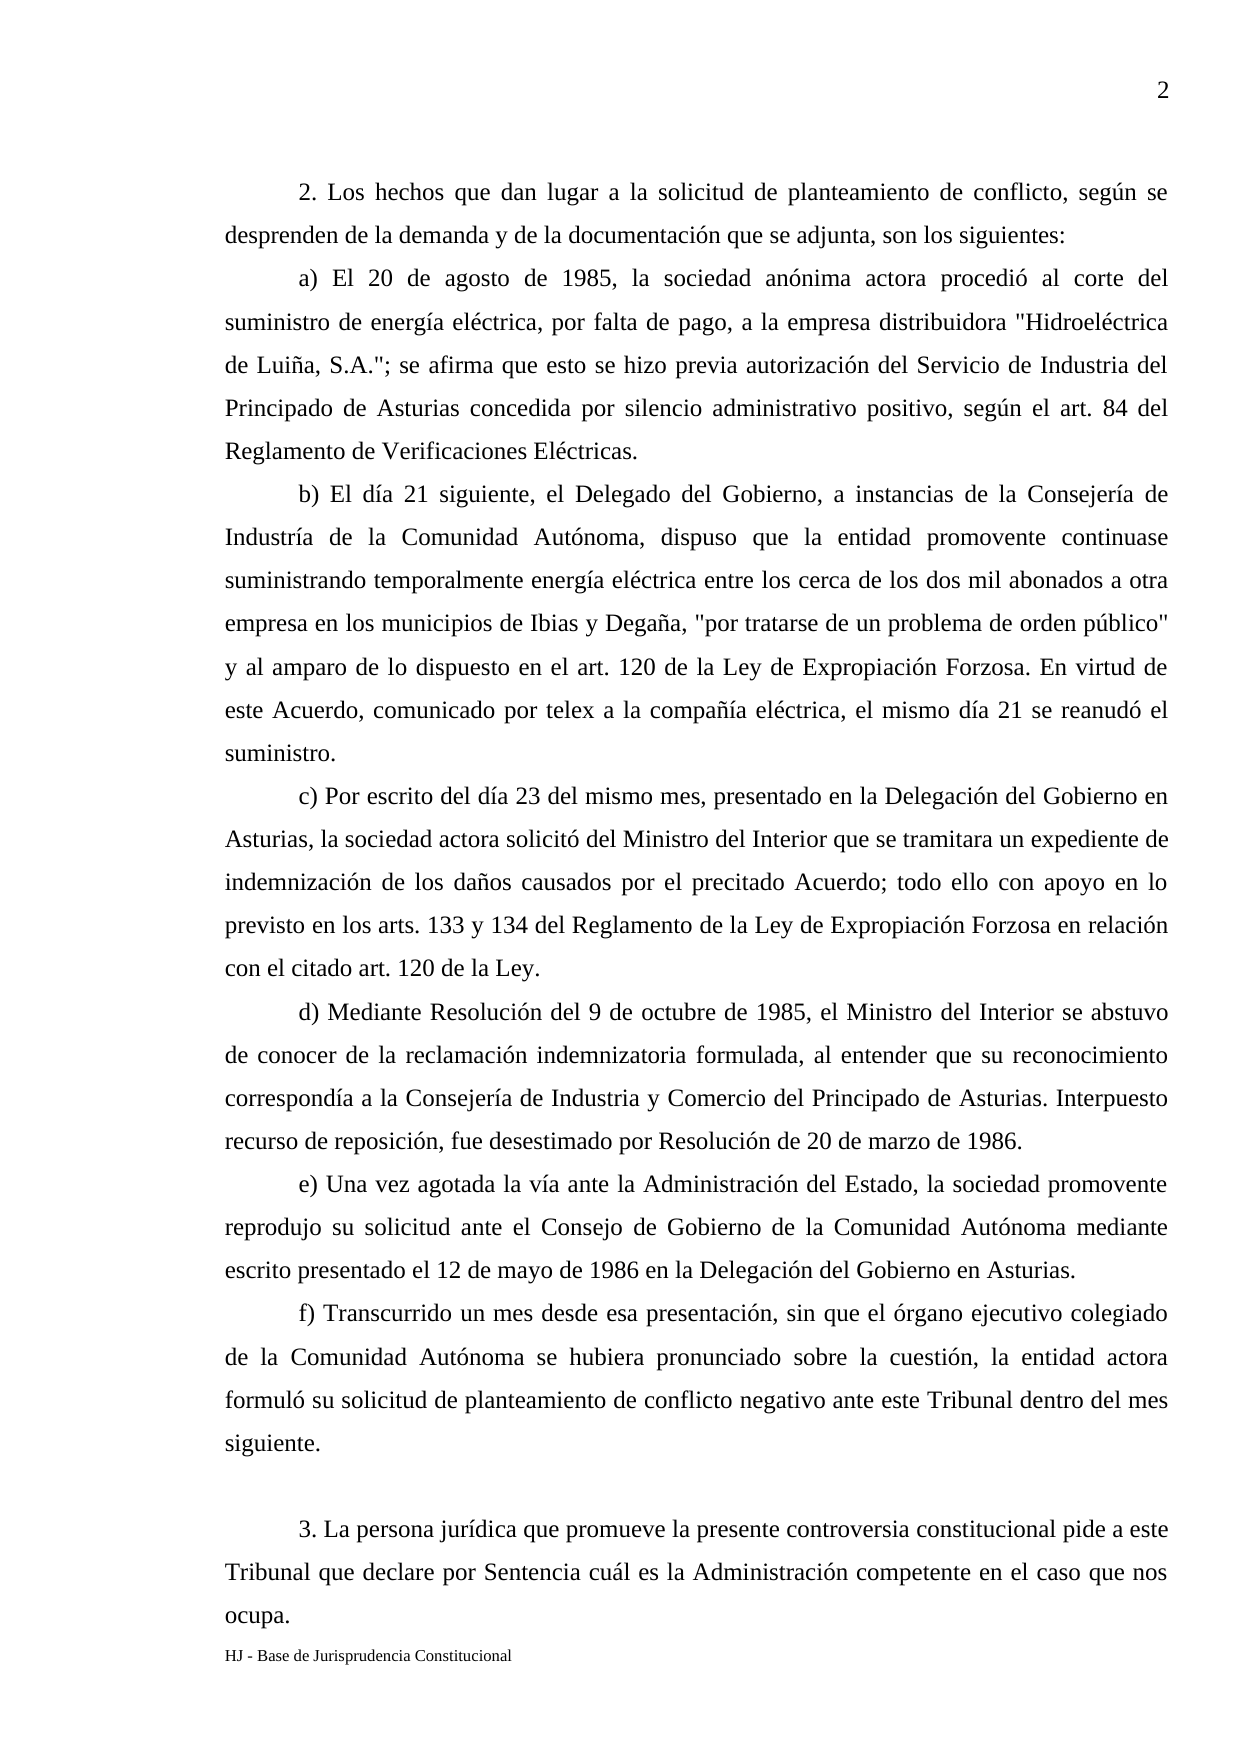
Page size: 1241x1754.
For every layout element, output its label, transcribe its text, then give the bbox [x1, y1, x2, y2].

text f) Transcurrido un mes desde esa presentación, sin que el órgano ejecutivo colegiado de la Comunidad Autónoma se hubiera pronunciado sobre la cuestión, la entidad actora formuló su solicitud de planteamiento de conflicto negativo ante este Tribunal dentro del mes siguiente. [224, 1298, 1169, 1457]
text 3. La persona jurídica que promueve la presente controversia constitucional pide a este Tribunal que declare por Sentencia cuál es la Administración competente en el caso que nos ocupa. [224, 1514, 1169, 1629]
text c) Por escrito del día 23 del mismo mes, presentado en la Delegación del Gobierno en Asturias, la sociedad actora solicitó del Ministro del Interior que se tramitara un expediente de indemnización de los daños causados por el precitado Acuerdo; todo ello con apoyo en lo previsto en los arts. 133 y 134 del Reglamento de la Ley de Expropiación Forzosa en relación con el citado art. 120 de la Ley. [224, 781, 1169, 982]
text a) El 20 de agosto de 1985, la sociedad anónima actora procedió al corte del suministro de energía eléctrica, por falta de pago, a la empresa distribuidora "Hidroeléctrica de Luiña, S.A."; se afirma que esto se hizo previa autorización del Servicio de Industria del Principado de Asturias concedida por silencio administrativo positivo, según el art. 84 del Reglamento de Verificaciones Eléctricas. [224, 263, 1169, 465]
text b) El día 21 siguiente, el Delegado del Gobierno, a instancias de la Consejería de Industría de la Comunidad Autónoma, dispuso que la entidad promovente continuase suministrando temporalmente energía eléctrica entre los cerca de los dos mil abonados a otra empresa en los municipios de Ibias y Degaña, "por tratarse de un problema de orden público" y al amparo de lo dispuesto en el art. 120 de la Ley de Expropiación Forzosa. En virtud de este Acuerdo, comunicado por telex a la compañía eléctrica, el mismo día 21 se reanudó el suministro. [224, 479, 1169, 767]
text d) Mediante Resolución del 9 de octubre de 1985, el Ministro del Interior se abstuvo de conocer de la reclamación indemnizatoria formulada, al entender que su reconocimiento correspondía a la Consejería de Industria y Comercio del Principado de Asturias. Interpuesto recurso de reposición, fue desestimado por Resolución de 20 de marzo de 1986. [224, 997, 1169, 1155]
text 2. Los hechos que dan lugar a la solicitud de planteamiento de conflicto, según se desprenden de la demanda y de la documentación que se adjunta, son los siguientes: [224, 177, 1169, 249]
text e) Una vez agotada la vía ante la Administración del Estado, la sociedad promovente reprodujo su solicitud ante el Consejo de Gobierno de la Comunidad Autónoma mediante escrito presentado el 12 de mayo de 1986 en la Delegación del Gobierno en Asturias. [224, 1169, 1169, 1284]
